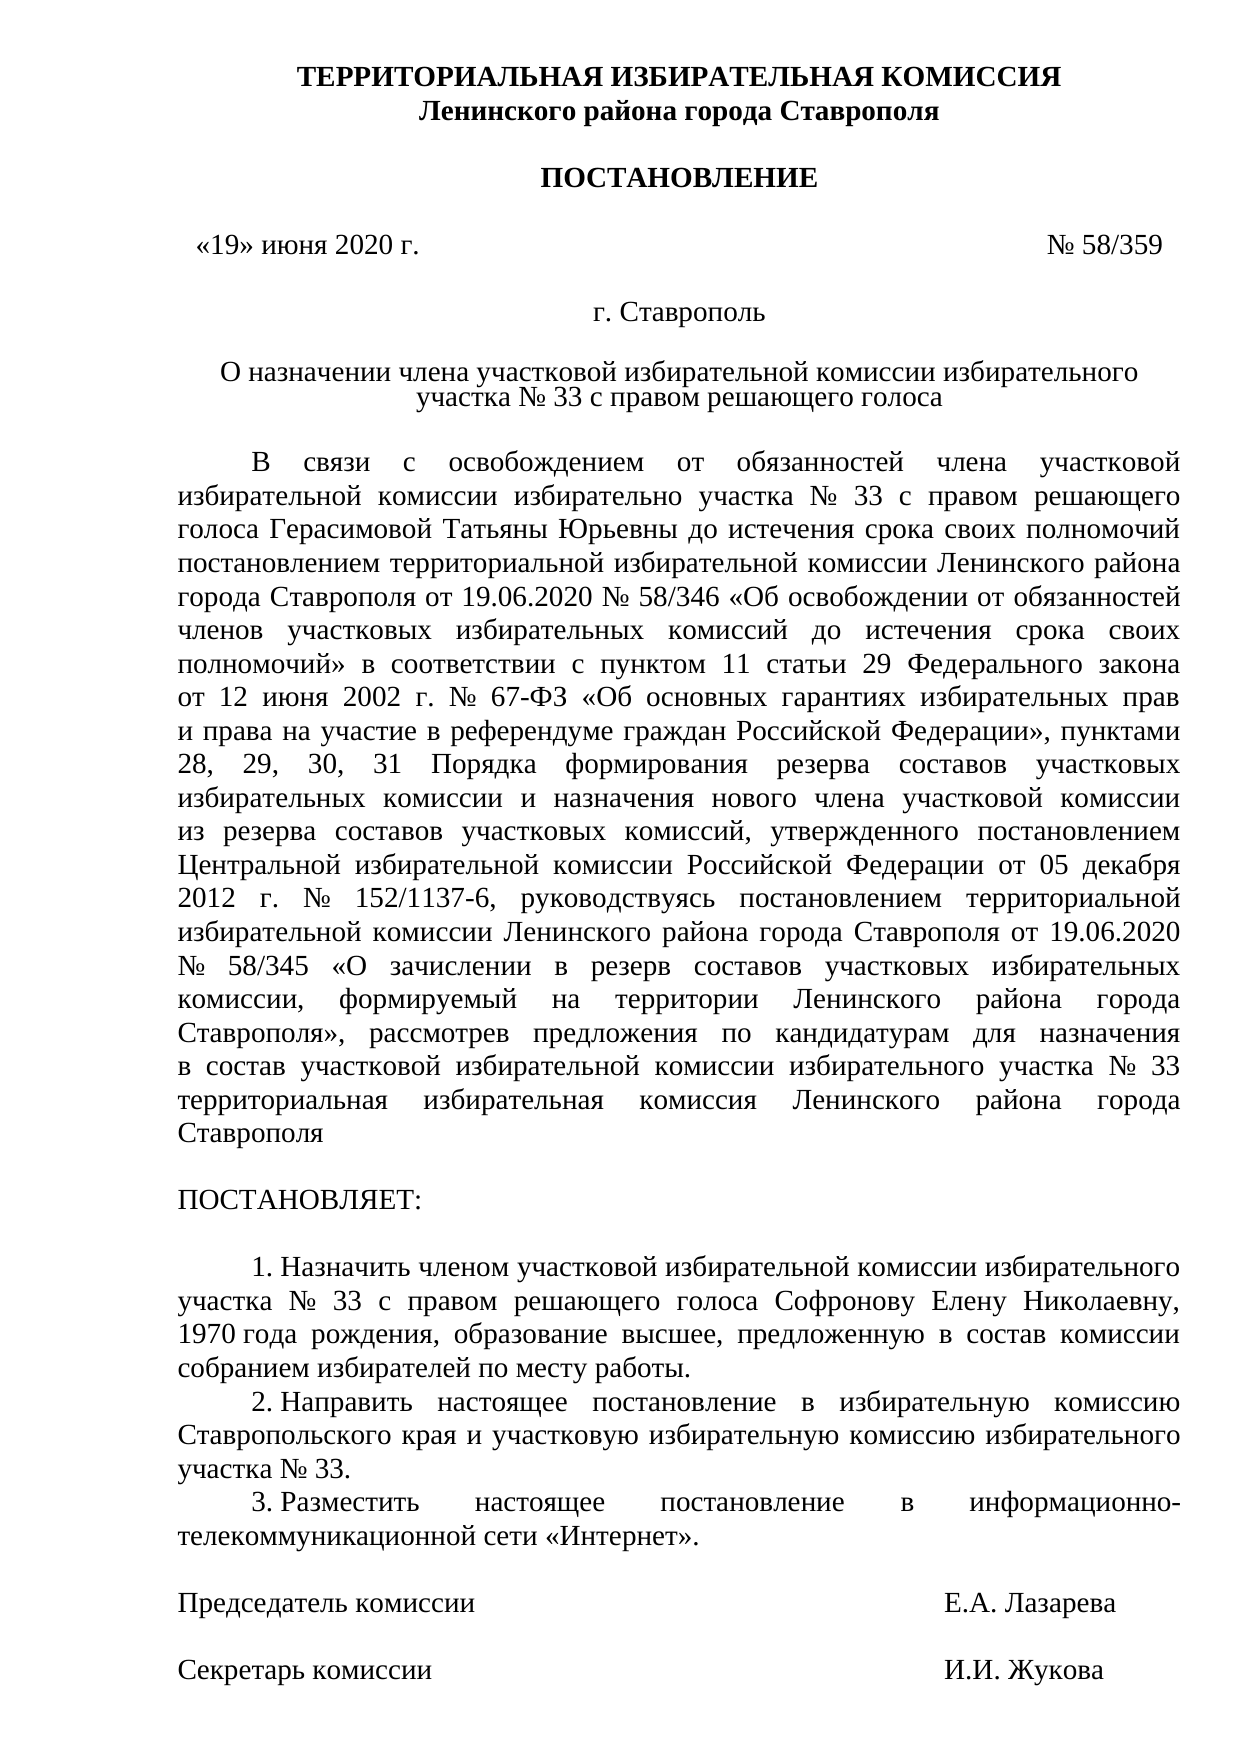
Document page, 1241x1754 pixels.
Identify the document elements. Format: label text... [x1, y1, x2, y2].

text г. Ставрополь [177, 294, 1181, 327]
text Секретарь комиссии И.И. Жукова [177, 1652, 1181, 1686]
text ТЕРРИТОРИАЛЬНАЯ ИЗБИРАТЕЛЬНАЯ КОМИССИЯ [177, 59, 1181, 93]
text 2. Направить настоящее постановление в избирательную комиссию Ставропольского края и участковую избирательную комиссию избирательного участка № 33. [177, 1384, 1181, 1484]
text О назначении члена участковой избирательной комиссии избирательного участка № 33 с правом решающего голоса [177, 361, 1181, 411]
text Председатель комиссии Е.А. Лазарева [177, 1585, 1181, 1618]
text 3. Разместить настоящее постановление в информационно-телекоммуникационной сети «Интернет». [177, 1484, 1181, 1551]
text 1. Назначить членом участковой избирательной комиссии избирательного участка № 33 с правом решающего голоса Софронову Елену Николаевну, 1970 года рождения, образование высшее, предложенную в состав комиссии собранием избирателей по месту работы. [177, 1249, 1181, 1384]
text Ленинского района города Ставрополя [177, 93, 1181, 126]
text ПОСТАНОВЛЯЕТ: [177, 1182, 1181, 1216]
text ПОСТАНОВЛЕНИЕ [177, 160, 1181, 193]
text «19» июня 2020 г. № 58/359 [177, 227, 1181, 260]
text В связи с освобождением от обязанностей члена участковой избирательной комиссии избирательно участка № 33 с правом решающего голоса Герасимовой Татьяны Юрьевны до истечения срока своих полномочий постановлением территориальной избирательной комиссии Ленинского района города Ставрополя от 19.06.2020 № 58/346 «Об освобождении от обязанностей членов участковых избирательных комиссий до истечения срока своих полномочий» в соответствии с пунктом 11 статьи 29 Федерального закона от 12 июня 2002 г. № 67-ФЗ «Об основных гарантиях избирательных прав и права на участие в референдуме граждан Российской Федерации», пунктами 28, 29, 30, 31 Порядка формирования резерва составов участковых избирательных комиссии и назначения нового члена участковой комиссии из резерва составов участковых комиссий, утвержденного постановлением Центральной избирательной комиссии Российской Федерации от 05 декабря 2012 г. № 152/1137-6, руководствуясь постановлением территориальной избирательной комиссии Ленинского района города Ставрополя от 19.06.2020 № 58/345 «О зачислении в резерв составов участковых избирательных комиссии, формируемый на территории Ленинского района города Ставрополя», рассмотрев предложения по кандидатурам для назначения в состав участковой избирательной комиссии избирательного участка № 33 территориальная избирательная комиссия Ленинского района города Ставрополя [177, 444, 1181, 1149]
